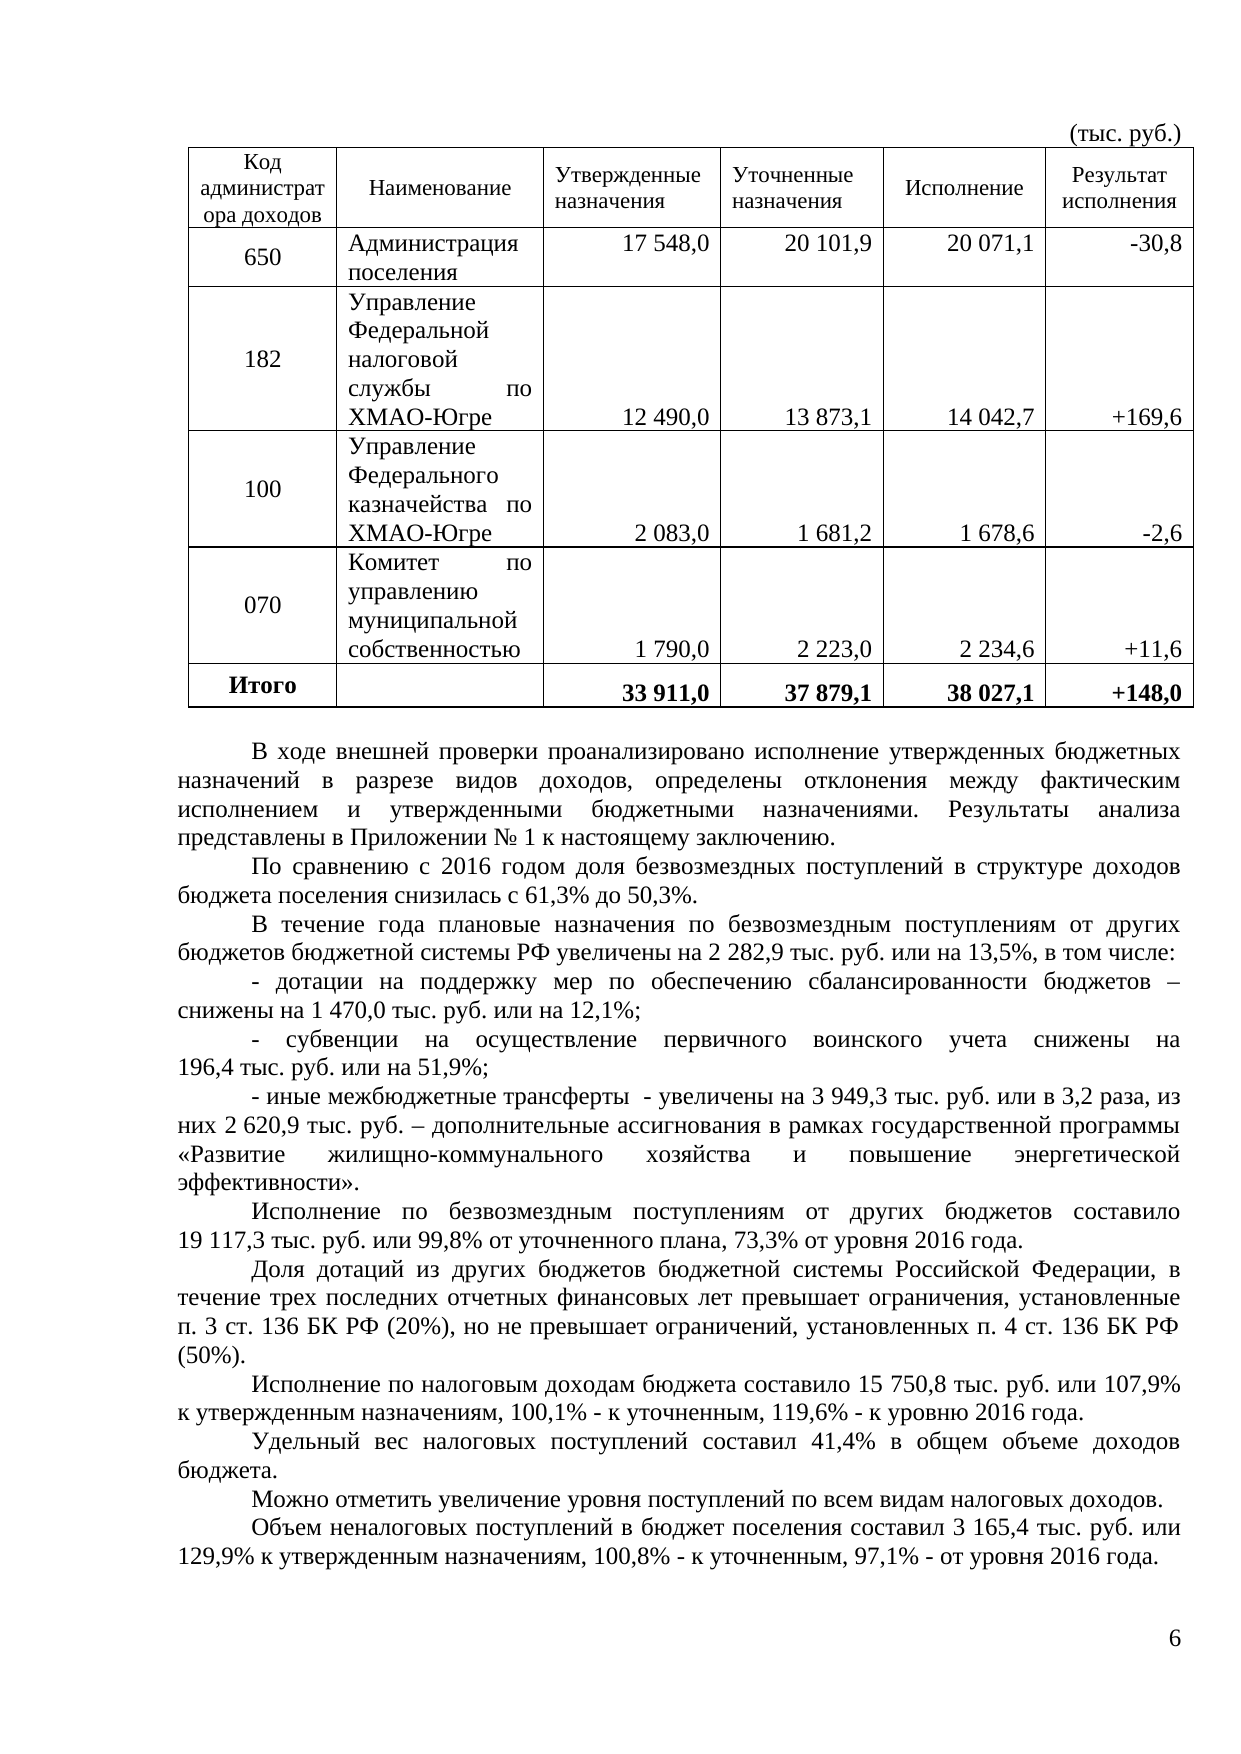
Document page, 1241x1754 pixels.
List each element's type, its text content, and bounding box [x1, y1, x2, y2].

table_cell +11,6 [1046, 548, 1193, 662]
table_cell 1 790,0 [544, 548, 720, 662]
table_cell 2 234,6 [884, 548, 1045, 662]
table_cell 13 873,1 [721, 287, 883, 430]
table_cell 17 548,0 [544, 228, 720, 286]
text Можно отметить увеличение уровня поступлений по всем видам налоговых доходов. [177, 1484, 1181, 1512]
text - субвенции на осуществление первичного воинского учета снижены на 196,4 тыс. руб. или на 51,9%; [177, 1024, 1181, 1081]
text По сравнению с 2016 годом доля безвозмездных поступлений в структуре доходов бюджета поселения снизилась с 61,3% до 50,3%. [177, 851, 1181, 909]
table_cell 14 042,7 [884, 287, 1045, 430]
table_cell 100 [189, 431, 336, 546]
table_cell 20 071,1 [884, 228, 1045, 286]
table_cell Комитет по управлению муниципальной собственностью [337, 548, 543, 662]
text Объем неналоговых поступлений в бюджет поселения составил 3 165,4 тыс. руб. или 129,9% к утвержденным назначениям, 100,8% - к уточненным, 97,1% - от уровня 2016 года. [177, 1512, 1181, 1570]
table_cell 1 681,2 [721, 431, 883, 546]
text Исполнение по безвозмездным поступлениям от других бюджетов составило 19 117,3 тыс. руб. или 99,8% от уточненного плана, 73,3% от уровня 2016 года. [177, 1196, 1181, 1254]
text - иные межбюджетные трансферты - увеличены на 3 949,3 тыс. руб. или в 3,2 раза, из них 2 620,9 тыс. руб. – дополнительные ассигнования в рамках государственной программы «Развитие жилищно-коммунального хозяйства и повышение энергетической эффективности». [177, 1081, 1181, 1196]
table_cell -2,6 [1046, 431, 1193, 546]
text Удельный вес налоговых поступлений составил 41,4% в общем объеме доходов бюджета. [177, 1426, 1181, 1484]
table_cell 20 101,9 [721, 228, 883, 286]
table_cell 37 879,1 [721, 664, 883, 706]
table_header Исполнение [884, 148, 1045, 227]
table_cell +169,6 [1046, 287, 1193, 430]
table_cell -30,8 [1046, 228, 1193, 286]
text Исполнение по налоговым доходам бюджета составило 15 750,8 тыс. руб. или 107,9% к утвержденным назначениям, 100,1% - к уточненным, 119,6% - к уровню 2016 года. [177, 1369, 1181, 1426]
text В ходе внешней проверки проанализировано исполнение утвержденных бюджетных назначений в разрезе видов доходов, определены отклонения между фактическим исполнением и утвержденными бюджетными назначениями. Результаты анализа представлены в Приложении № 1 к настоящему заключению. [177, 736, 1181, 851]
table_cell 070 [189, 548, 336, 662]
text Доля дотаций из других бюджетов бюджетной системы Российской Федерации, в течение трех последних отчетных финансовых лет превышает ограничения, установленные п. 3 ст. 136 БК РФ (20%), но не превышает ограничений, установленных п. 4 ст. 136 БК РФ (50%). [177, 1254, 1181, 1369]
table_cell 38 027,1 [884, 664, 1045, 706]
table_cell 12 490,0 [544, 287, 720, 430]
table_cell +148,0 [1046, 664, 1193, 706]
table_cell 650 [189, 228, 336, 286]
table_cell 182 [189, 287, 336, 430]
text В течение года плановые назначения по безвозмездным поступлениям от других бюджетов бюджетной системы РФ увеличены на 2 282,9 тыс. руб. или на 13,5%, в том числе: [177, 909, 1181, 966]
table_header Наименование [337, 148, 543, 227]
table_cell Управление Федерального казначейства по ХМАО-Югре [337, 431, 543, 546]
table_header Результат исполнения [1046, 148, 1193, 227]
table_cell Администрация поселения [337, 228, 543, 286]
table_cell Управление Федеральной налоговой службы по ХМАО-Югре [337, 287, 543, 430]
text (тыс. руб.) [177, 118, 1181, 147]
table_header Утвержденные назначения [544, 148, 720, 227]
table_cell [337, 664, 543, 706]
table_cell 2 083,0 [544, 431, 720, 546]
table_cell Итого [189, 664, 336, 706]
table_header Код администратора доходов [189, 148, 336, 227]
table_header Уточненные назначения [721, 148, 883, 227]
table_cell 2 223,0 [721, 548, 883, 662]
table_cell 33 911,0 [544, 664, 720, 706]
table_cell 1 678,6 [884, 431, 1045, 546]
text - дотации на поддержку мер по обеспечению сбалансированности бюджетов – снижены на 1 470,0 тыс. руб. или на 12,1%; [177, 966, 1181, 1024]
